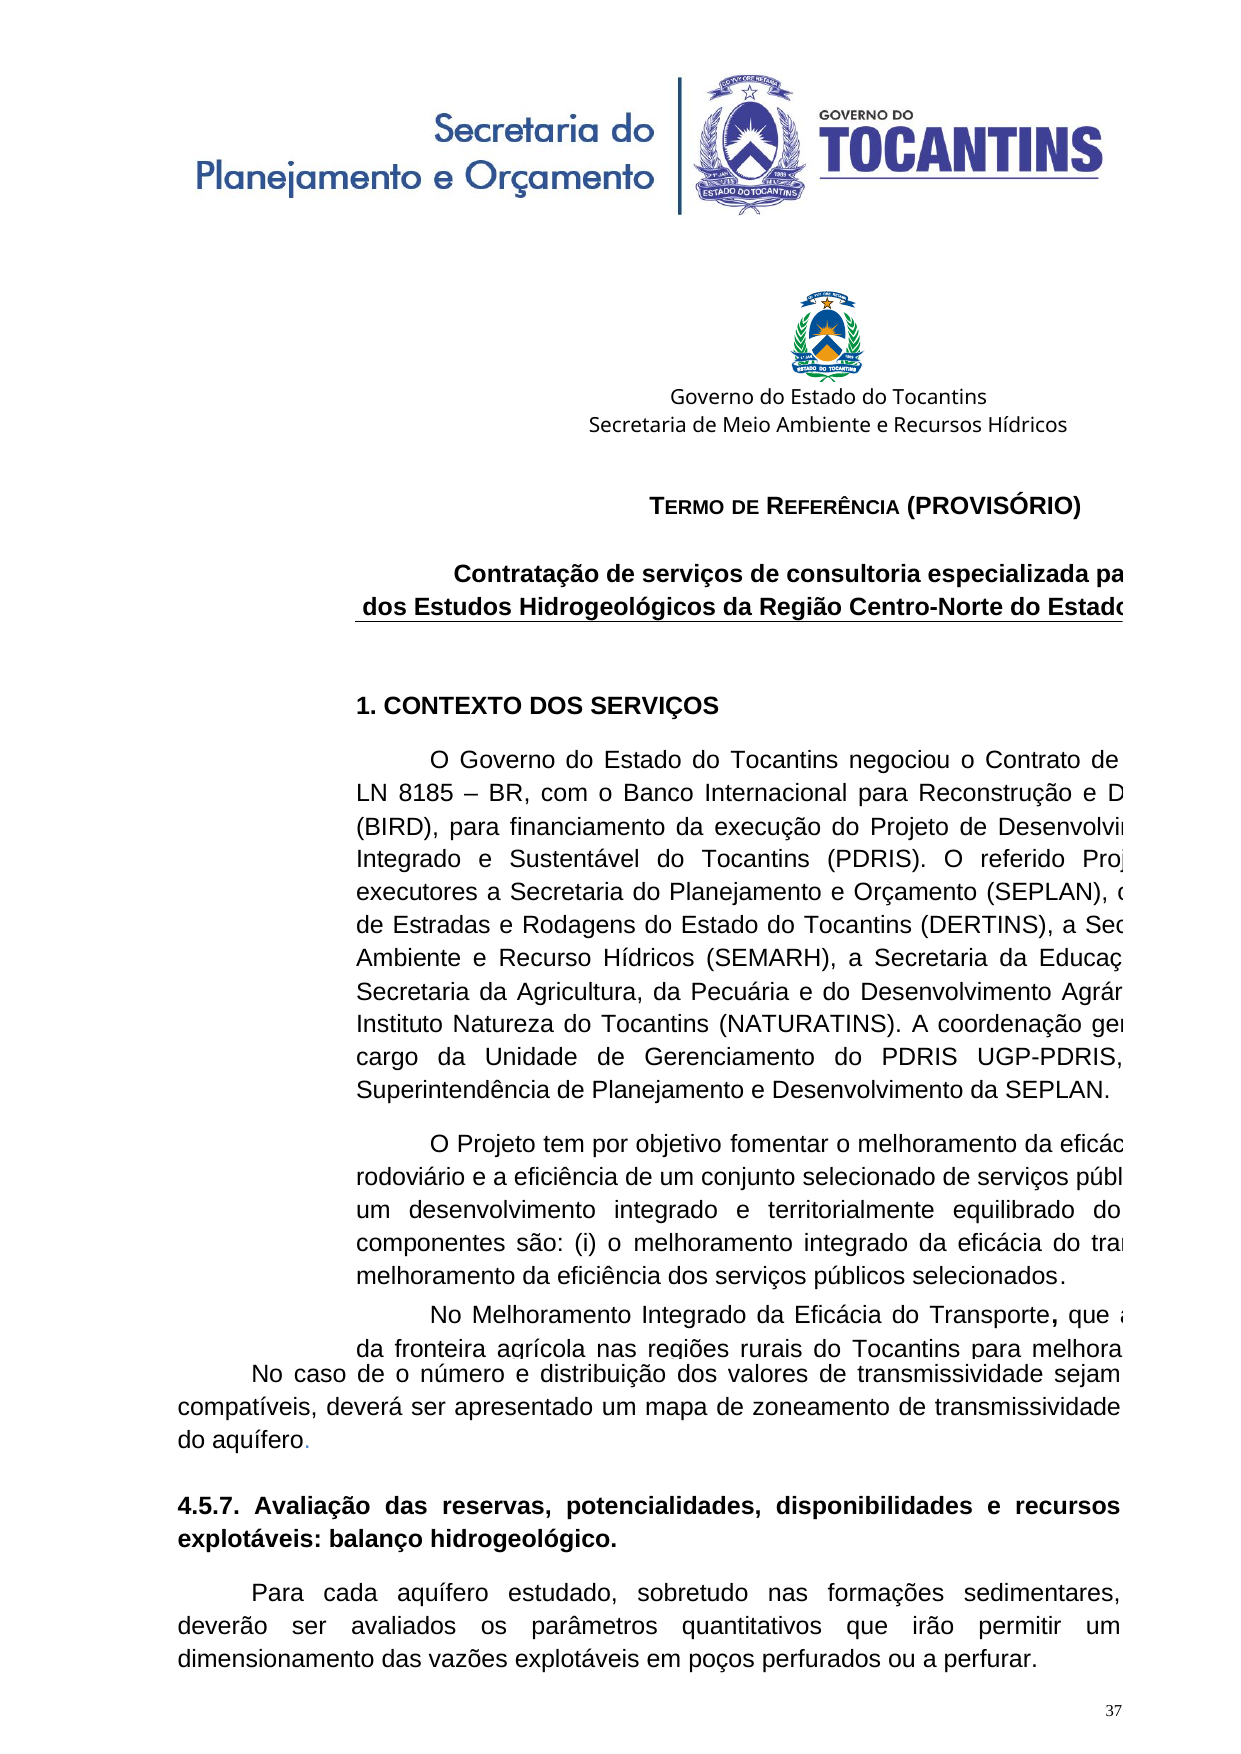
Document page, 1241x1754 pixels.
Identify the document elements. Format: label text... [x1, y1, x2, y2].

text 4.5.7. Avaliação das reservas, potencialidades, disponibilidades e recursos explotáveis: balanço hidrogeológico. [177, 1491, 1122, 1553]
picture [192, 73, 1107, 218]
text No caso de o número e distribuição dos valores de transmissividade sejam compatíveis, deverá ser apresentado um mapa de zoneamento de transmissividade do aquífero. [177, 1359, 1122, 1454]
text Para cada aquífero estudado, sobretudo nas formações sedimentares, deverão ser avaliados os parâmetros quantitativos que irão permitir um dimensionamento das vazões explotáveis em poços perfurados ou a perfurar. [177, 1578, 1122, 1673]
